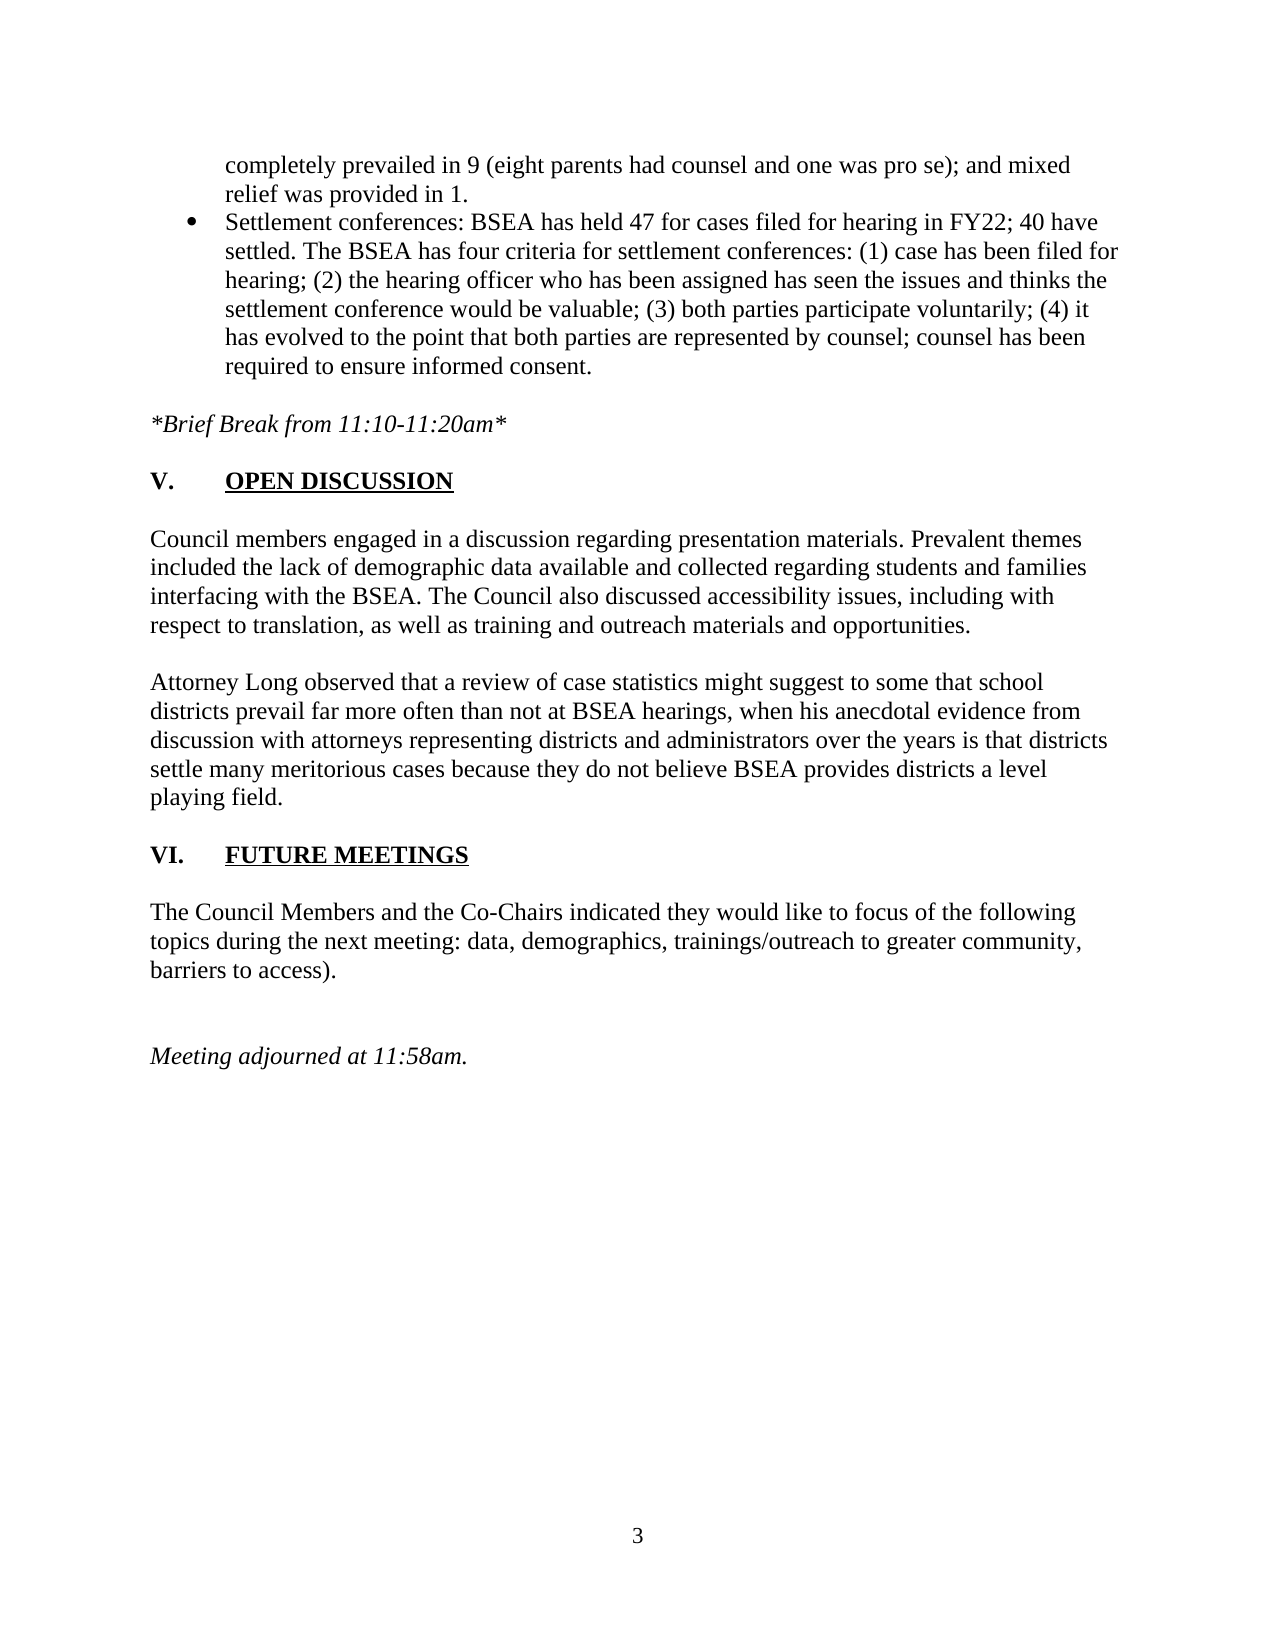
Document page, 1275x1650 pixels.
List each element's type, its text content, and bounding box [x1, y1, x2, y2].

text Council members engaged in a discussion regarding presentation materials. Prevalent themes included the lack of demographic data available and collected regarding students and families interfacing with the BSEA. The Council also discussed accessibility issues, including with respect to translation, as well as training and outreach materials and opportunities. [150, 524, 1125, 639]
text V. Open Discussion [150, 466, 1125, 495]
text *Brief Break from 11:10-11:20am* [150, 409, 1125, 437]
text The Council Members and the Co-Chairs indicated they would like to focus of the following topics during the next meeting: data, demographics, trainings/outreach to greater community, barriers to access). [150, 897, 1125, 984]
text VI. FUTURE MEETINGS [150, 840, 1125, 869]
text Meeting adjourned at 11:58am. [150, 1041, 1125, 1070]
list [187, 150, 1125, 207]
list Settlement conferences: BSEA has held 47 for cases filed for hearing in FY22; 40 have settled. The BSEA has four criteria for settlement conferences: (1) case has been filed for hearing; (2) the hearing officer who has been assigned has seen the issues and thinks the settlement conference would be valuable; (3) both parties participate voluntarily; (4) it has evolved to the point that both parties are represented by counsel; counsel has been required to ensure informed consent. [187, 207, 1125, 380]
text Attorney Long observed that a review of case statistics might suggest to some that school districts prevail far more often than not at BSEA hearings, when his anecdotal evidence from discussion with attorneys representing districts and administrators over the years is that districts settle many meritorious cases because they do not believe BSEA provides districts a level playing field. [150, 667, 1125, 811]
